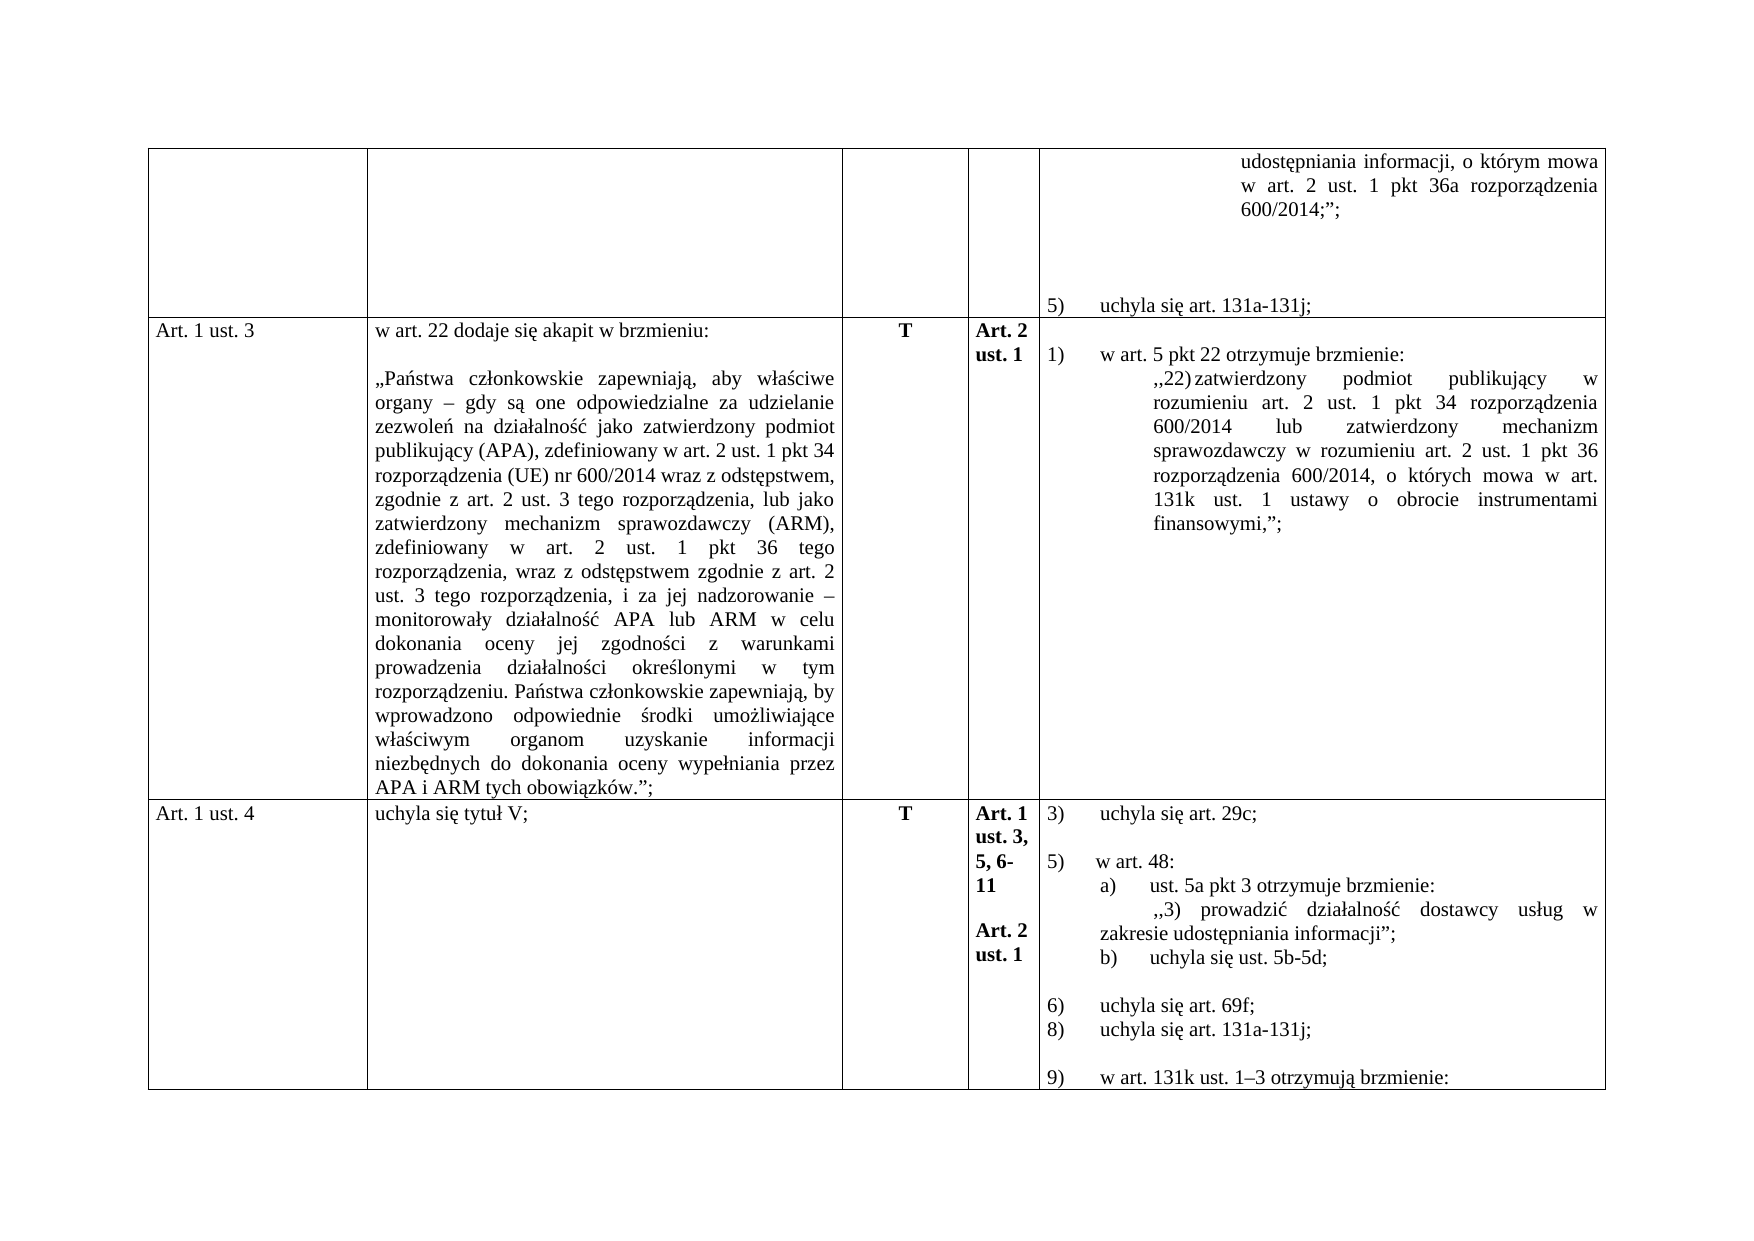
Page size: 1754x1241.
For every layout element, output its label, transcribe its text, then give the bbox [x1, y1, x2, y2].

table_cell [969, 800, 1039, 1089]
table_cell Art. 1 ust. 3 [149, 318, 367, 799]
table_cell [149, 149, 367, 317]
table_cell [1040, 800, 1605, 1089]
table_cell 1) w art. 5 pkt 22 otrzymuje brzmienie: ,,22) zatwierdzony podmiot publikujący w rozumieniu art. 2 ust. 1 pkt 34 rozporządzenia 600/2014 lub zatwierdzony mechanizm sprawozdawczy w rozumieniu art. 2 ust. 1 pkt 36 rozporządzenia 600/2014, o których mowa w art. 131k ust. 1 ustawy o obrocie instrumentami finansowymi,”; [1040, 318, 1605, 799]
table_cell uchyla się tytuł V; [368, 800, 842, 1089]
table_cell T [843, 800, 968, 1089]
table_cell w art. 22 dodaje się akapit w brzmieniu: „Państwa członkowskie zapewniają, aby właściwe organy – gdy są one odpowiedzialne za udzielanie zezwoleń na działalność jako zatwierdzony podmiot publikujący (APA), zdefiniowany w art. 2 ust. 1 pkt 34 rozporządzenia (UE) nr 600/2014 wraz z odstępstwem, zgodnie z art. 2 ust. 3 tego rozporządzenia, lub jako zatwierdzony mechanizm sprawozdawczy (ARM), zdefiniowany w art. 2 ust. 1 pkt 36 tego rozporządzenia, wraz z odstępstwem zgodnie z art. 2 ust. 3 tego rozporządzenia, i za jej nadzorowanie – monitorowały działalność APA lub ARM w celu dokonania oceny jej zgodności z warunkami prowadzenia działalności określonymi w tym rozporządzeniu. Państwa członkowskie zapewniają, by wprowadzono odpowiednie środki umożliwiające właściwym organom uzyskanie informacji niezbędnych do dokonania oceny wypełniania przez APA i ARM tych obowiązków.”; [368, 318, 842, 799]
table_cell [368, 149, 842, 317]
table_cell T [843, 149, 968, 317]
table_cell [1040, 149, 1605, 317]
table_cell T [843, 318, 968, 799]
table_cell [969, 149, 1039, 317]
table_cell Art. 2 ust. 1 [969, 318, 1039, 799]
table_cell Art. 1 ust. 4 [149, 800, 367, 1089]
